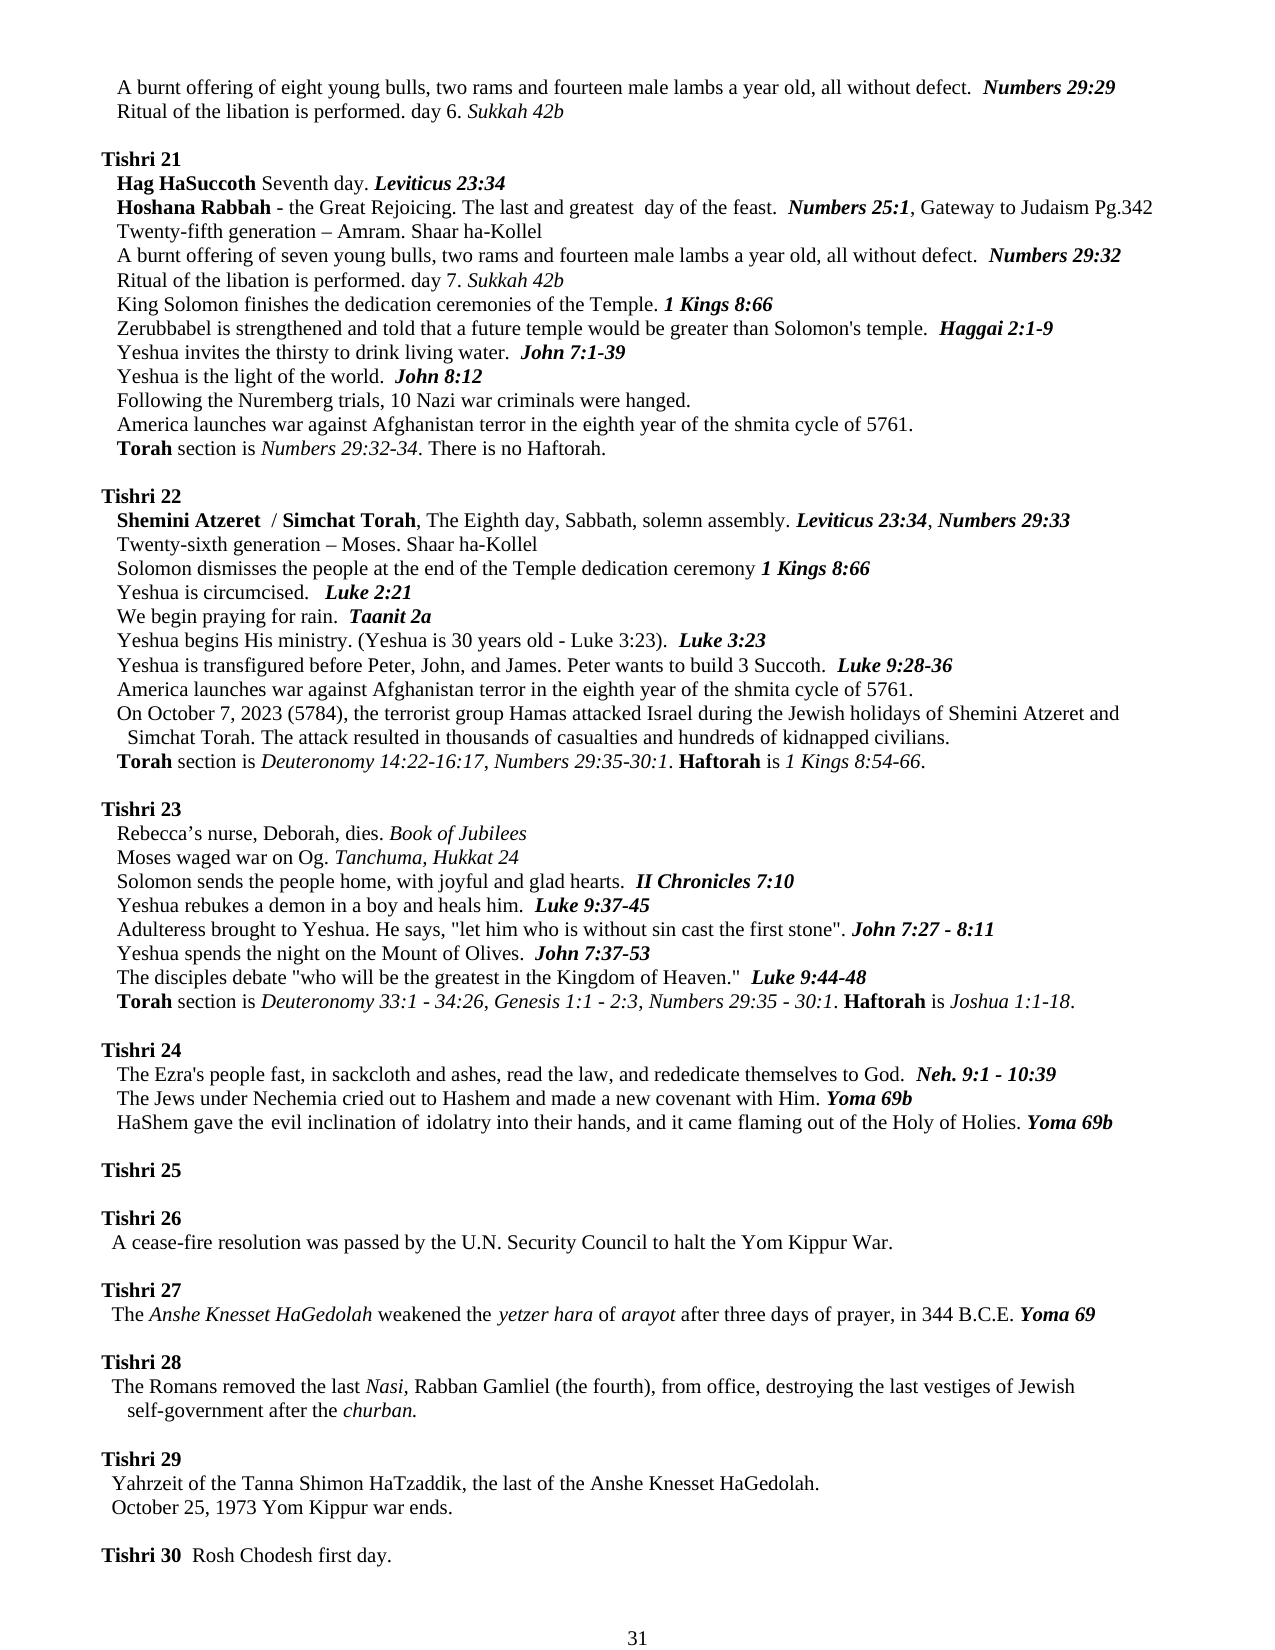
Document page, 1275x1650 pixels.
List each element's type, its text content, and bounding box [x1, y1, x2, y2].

text Rebecca’s nurse, Deborah, dies. Book of Jubilees [75, 821, 1200, 845]
text Yeshua begins His ministry. (Yeshua is 30 years old - Luke 3:23). Luke 3:23 [75, 628, 1200, 652]
text Tishri 30 Rosh Chodesh first day. [75, 1543, 1200, 1567]
text self-government after the churban. [75, 1398, 1200, 1422]
text We begin praying for rain. Taanit 2a [75, 604, 1200, 628]
text America launches war against Afghanistan terror in the eighth year of the shmita cycle of 5761. [75, 412, 1200, 436]
text Hoshana Rabbah - the Great Rejoicing. The last and greatest day of the feast. Numbers 25:1, Gateway to Judaism Pg.342 [75, 195, 1200, 219]
text Zerubbabel is strengthened and told that a future temple would be greater than Solomon's temple. Haggai 2:1-9 [75, 316, 1200, 340]
text Yeshua spends the night on the Mount of Olives. John 7:37-53 [75, 941, 1200, 965]
text Moses waged war on Og. Tanchuma, Hukkat 24 [75, 845, 1200, 869]
text King Solomon finishes the dedication ceremonies of the Temple. 1 Kings 8:66 [75, 292, 1200, 316]
text Tishri 21 [75, 147, 1200, 171]
text Torah section is Deuteronomy 33:1 - 34:26, Genesis 1:1 - 2:3, Numbers 29:35 - 30:1. Haftorah is Joshua 1:1-18. [75, 989, 1200, 1013]
text Tishri 29 [75, 1447, 1200, 1471]
text October 25, 1973 Yom Kippur war ends. [75, 1495, 1200, 1519]
text Hag HaSuccoth Seventh day. Leviticus 23:34 [75, 171, 1200, 195]
text The Ezra's people fast, in sackcloth and ashes, read the law, and rededicate themselves to God. Neh. 9:1 - 10:39 [75, 1062, 1200, 1086]
text Yeshua invites the thirsty to drink living water. John 7:1-39 [75, 340, 1200, 364]
text The disciples debate "who will be the greatest in the Kingdom of Heaven." Luke 9:44-48 [75, 965, 1200, 989]
text Tishri 28 [75, 1350, 1200, 1374]
text Twenty-fifth generation – Amram. Shaar ha-Kollel [75, 219, 1200, 243]
text A burnt offering of seven young bulls, two rams and fourteen male lambs a year old, all without defect. Numbers 29:32 [75, 243, 1200, 267]
text The Jews under Nechemia cried out to Hashem and made a new covenant with Him. Yoma 69b [75, 1086, 1200, 1110]
text Yeshua is circumcised. Luke 2:21 [75, 580, 1200, 604]
text A cease-fire resolution was passed by the U.N. Security Council to halt the Yom Kippur War. [75, 1230, 1200, 1254]
text Tishri 22 [75, 484, 1200, 508]
text Ritual of the libation is performed. day 7. Sukkah 42b [75, 267, 1200, 292]
text Yeshua is the light of the world. John 8:12 [75, 364, 1200, 388]
text The Romans removed the last Nasi, Rabban Gamliel (the fourth), from office, destroying the last vestiges of Jewish [75, 1374, 1200, 1398]
text Tishri 27 [75, 1278, 1200, 1302]
text Tishri 23 [75, 797, 1200, 821]
text Simchat Torah. The attack resulted in thousands of casualties and hundreds of kidnapped civilians. [75, 725, 1200, 749]
text Yeshua is transfigured before Peter, John, and James. Peter wants to build 3 Succoth. Luke 9:28-36 [75, 652, 1200, 677]
text Adulteress brought to Yeshua. He says, "let him who is without sin cast the first stone". John 7:27 - 8:11 [75, 917, 1200, 941]
text Yeshua rebukes a demon in a boy and heals him. Luke 9:37-45 [75, 893, 1200, 917]
text Torah section is Numbers 29:32-34. There is no Haftorah. [75, 436, 1200, 460]
text Tishri 25 [75, 1158, 1200, 1182]
text The Anshe Knesset HaGedolah weakened the yetzer hara of arayot after three days of prayer, in 344 B.C.E. Yoma 69 [75, 1302, 1200, 1326]
text Tishri 24 [75, 1037, 1200, 1062]
text Solomon dismisses the people at the end of the Temple dedication ceremony 1 Kings 8:66 [75, 556, 1200, 580]
text Tishri 26 [75, 1206, 1200, 1230]
text Twenty-sixth generation – Moses. Shaar ha-Kollel [75, 532, 1200, 556]
text Shemini Atzeret / Simchat Torah, The Eighth day, Sabbath, solemn assembly. Leviticus 23:34, Numbers 29:33 [75, 508, 1200, 532]
text On October 7, 2023 (5784), the terrorist group Hamas attacked Israel during the Jewish holidays of Shemini Atzeret and [75, 701, 1200, 725]
text Torah section is Deuteronomy 14:22-16:17, Numbers 29:35-30:1. Haftorah is 1 Kings 8:54-66. [75, 749, 1200, 773]
text Yahrzeit of the Tanna Shimon HaTzaddik, the last of the Anshe Knesset HaGedolah. [75, 1471, 1200, 1495]
text America launches war against Afghanistan terror in the eighth year of the shmita cycle of 5761. [75, 677, 1200, 701]
text Ritual of the libation is performed. day 6. Sukkah 42b [75, 99, 1200, 123]
text Solomon sends the people home, with joyful and glad hearts. II Chronicles 7:10 [75, 869, 1200, 893]
text HaShem gave the evil inclination of idolatry into their hands, and it came flaming out of the Holy of Holies. Yoma 69b [75, 1110, 1200, 1134]
text A burnt offering of eight young bulls, two rams and fourteen male lambs a year old, all without defect. Numbers 29:29 [75, 75, 1200, 99]
text Following the Nuremberg trials, 10 Nazi war criminals were hanged. [75, 388, 1200, 412]
